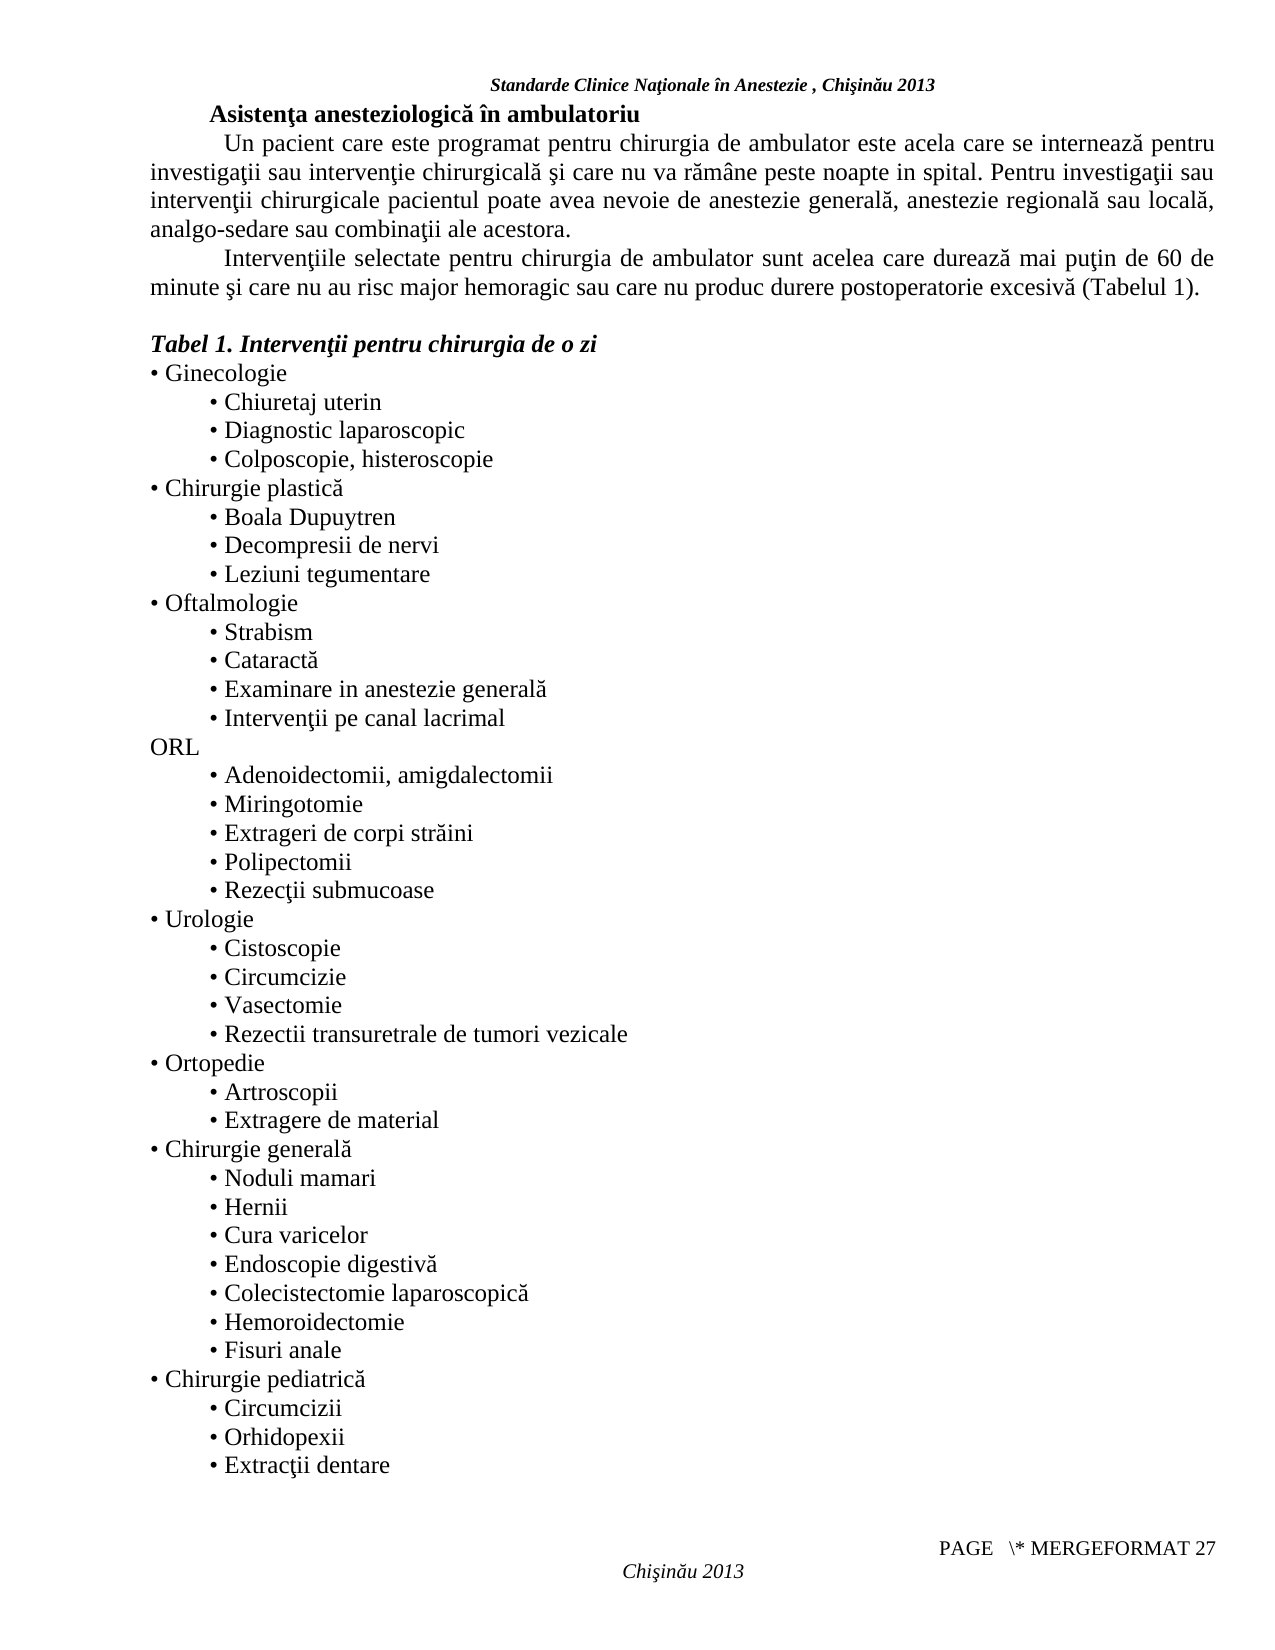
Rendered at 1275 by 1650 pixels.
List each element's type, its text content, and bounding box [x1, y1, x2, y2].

text • Rezectii transuretrale de tumori vezicale [150, 1019, 1216, 1048]
text • Noduli mamari [150, 1163, 1216, 1192]
text • Vasectomie [150, 991, 1216, 1019]
text • Leziuni tegumentare [150, 559, 1216, 588]
text • Chirurgie pediatrică [150, 1364, 1216, 1393]
text • Oftalmologie [150, 588, 1216, 617]
text • Intervenţii pe canal lacrimal [150, 703, 1216, 732]
text Tabel 1. Intervenţii pentru chirurgia de o zi [150, 329, 1216, 358]
text • Adenoidectomii, amigdalectomii [150, 761, 1216, 789]
text • Colecistectomie laparoscopică [150, 1278, 1216, 1307]
text Un pacient care este programat pentru chirurgia de ambulator este acela care se internează pentru investigaţii sau intervenţie chirurgicală şi care nu va rămâne peste noapte in spital. Pentru investigaţii sau intervenţii chirurgicale pacientul poate avea nevoie de anestezie generală, anestezie regională sau locală, analgo-sedare sau combinaţii ale acestora. [150, 128, 1216, 243]
text • Hemoroidectomie [150, 1307, 1216, 1336]
text • Cura varicelor [150, 1221, 1216, 1249]
text • Extrageri de corpi străini [150, 818, 1216, 847]
text • Fisuri anale [150, 1336, 1216, 1364]
text • Circumcizii [150, 1393, 1216, 1422]
text • Hernii [150, 1192, 1216, 1221]
text • Ginecologie [150, 358, 1216, 387]
text • Endoscopie digestivă [150, 1249, 1216, 1278]
text Intervenţiile selectate pentru chirurgia de ambulator sunt acelea care durează mai puţin de 60 de minute şi care nu au risc major hemoragic sau care nu produc durere postoperatorie excesivă (Tabelul 1). [150, 243, 1216, 301]
text • Cistoscopie [150, 933, 1216, 962]
text • Cataractă [150, 646, 1216, 674]
text • Decompresii de nervi [150, 531, 1216, 559]
text ORL [150, 732, 1216, 761]
text • Rezecţii submucoase [150, 876, 1216, 904]
text • Boala Dupuytren [150, 502, 1216, 531]
text • Chirurgie generală [150, 1134, 1216, 1163]
text • Strabism [150, 617, 1216, 646]
text Asistenţa anesteziologică în ambulatoriu [150, 99, 1231, 128]
text • Diagnostic laparoscopic [150, 416, 1216, 444]
text • Colposcopie, histeroscopie [150, 444, 1216, 473]
text • Ortopedie [150, 1048, 1216, 1077]
text • Polipectomii [150, 847, 1216, 876]
text • Chiuretaj uterin [150, 387, 1216, 416]
text • Circumcizie [150, 962, 1216, 991]
text • Miringotomie [150, 789, 1216, 818]
text • Examinare in anestezie generală [150, 674, 1216, 703]
text • Artroscopii [150, 1077, 1216, 1106]
text • Urologie [150, 904, 1216, 933]
text • Orhidopexii [150, 1422, 1216, 1451]
text • Extragere de material [150, 1106, 1216, 1134]
text • Chirurgie plastică [150, 473, 1216, 502]
text • Extracţii dentare [150, 1451, 1216, 1479]
